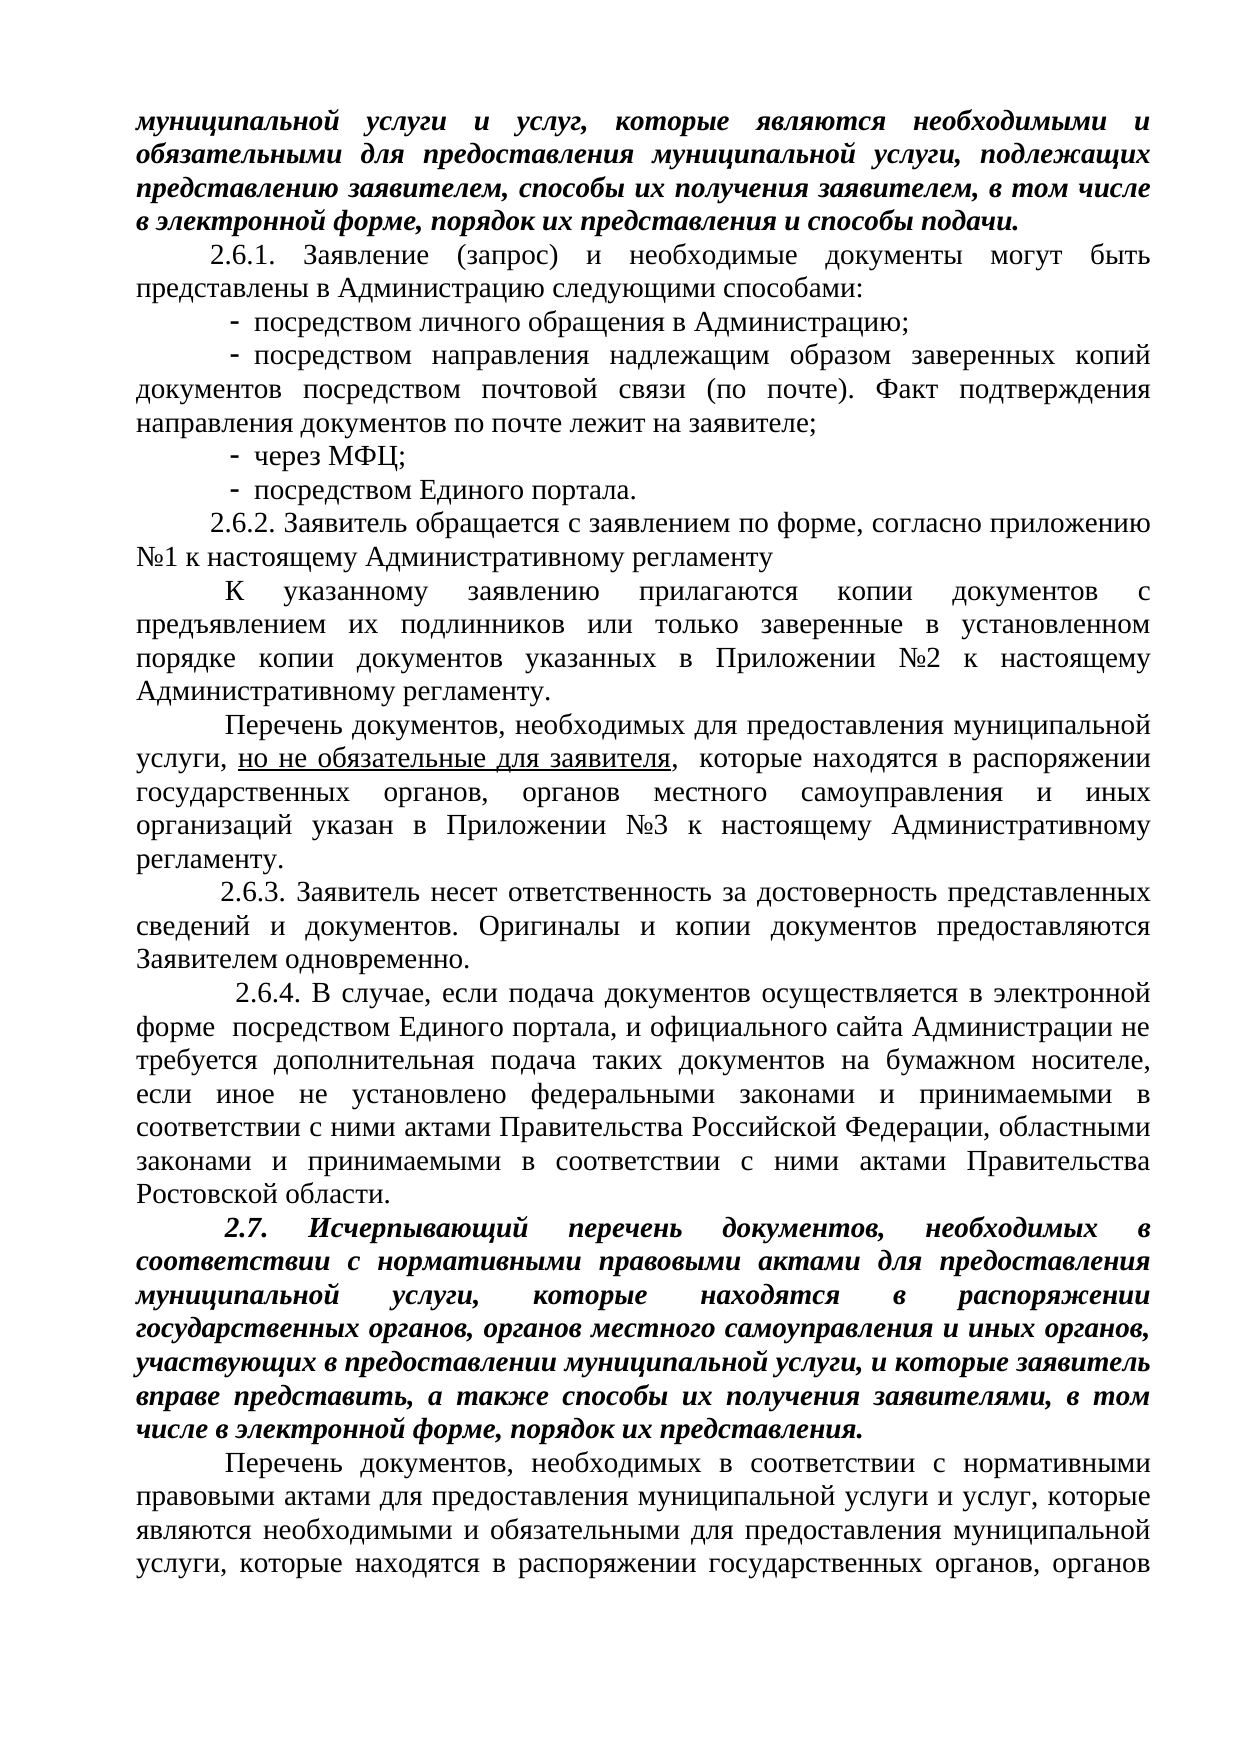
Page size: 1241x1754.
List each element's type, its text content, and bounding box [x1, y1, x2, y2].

list посредством Единого портала. [136, 472, 1152, 506]
text Перечень документов, необходимых для предоставления муниципальной услуги, но не обязательные для заявителя, которые находятся в распоряжении государственных органов, органов местного самоуправления и иных организаций указан в Приложении №3 к настоящему Административному регламенту. [136, 707, 1152, 874]
list посредством направления надлежащим образом заверенных копий документов посредством почтовой связи (по почте). Факт подтверждения направления документов по почте лежит на заявителе; [136, 337, 1152, 438]
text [136, 1445, 1152, 1579]
text 2.6.4. В случае, если подача документов осуществляется в электронной форме посредством Единого портала, и официального сайта Администрации не требуется дополнительная подача таких документов на бумажном носителе, если иное не установлено федеральными законами и принимаемыми в соответствии с ними актами Правительства Российской Федерации, областными законами и принимаемыми в соответствии с ними актами Правительства Ростовской области. [136, 975, 1152, 1210]
text 2.6.1. Заявление (запрос) и необходимые документы могут быть представлены в Администрацию следующими способами: [136, 237, 1152, 304]
text 2.6.2. Заявитель обращается с заявлением по форме, согласно приложению №1 к настоящему Административному регламенту [136, 506, 1152, 573]
list посредством личного обращения в Администрацию; [136, 304, 1152, 337]
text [136, 103, 1152, 237]
list через МФЦ; [136, 438, 1152, 472]
text К указанному заявлению прилагаются копии документов с предъявлением их подлинников или только заверенные в установленном порядке копии документов указанных в Приложении №2 к настоящему Административному регламенту. [136, 573, 1152, 707]
text 2.6.3. Заявитель несет ответственность за достоверность представленных сведений и документов. Оригиналы и копии документов предоставляются Заявителем одновременно. [136, 874, 1152, 975]
text 2.7. Исчерпывающий перечень документов, необходимых в соответствии с нормативными правовыми актами для предоставления муниципальной услуги, которые находятся в распоряжении государственных органов, органов местного самоуправления и иных органов, участвующих в предоставлении муниципальной услуги, и которые заявитель вправе представить, а также способы их получения заявителями, в том числе в электронной форме, порядок их представления. [136, 1210, 1152, 1445]
